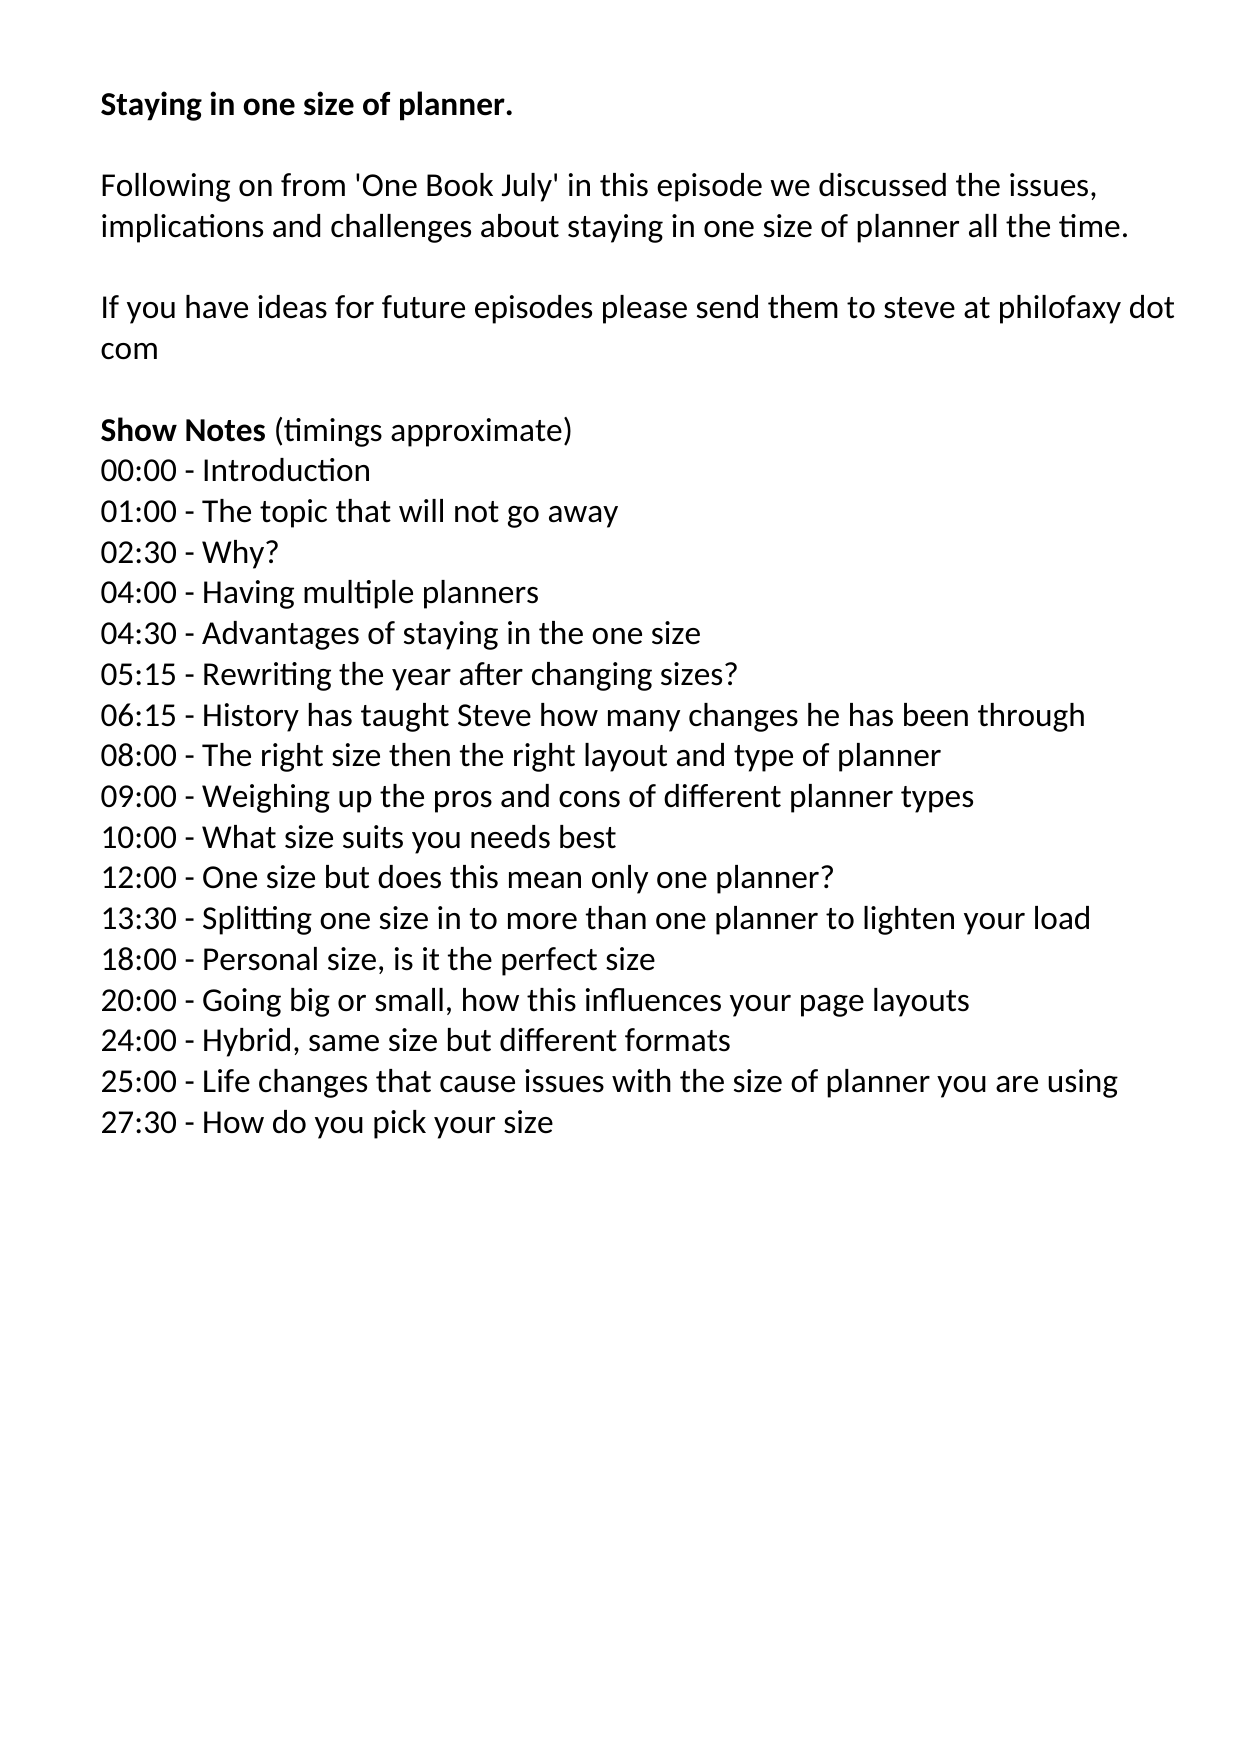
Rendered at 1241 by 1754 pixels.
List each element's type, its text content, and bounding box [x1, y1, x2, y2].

text 04:00 - Having multiple planners [100, 571, 1181, 612]
text 00:00 - Introduction [100, 449, 1181, 490]
text 05:15 - Rewriting the year after changing sizes? [100, 653, 1181, 694]
text 25:00 - Life changes that cause issues with the size of planner you are using [100, 1060, 1181, 1101]
text 09:00 - Weighing up the pros and cons of different planner types [100, 775, 1181, 816]
text Following on from 'One Book July' in this episode we discussed the issues, implications and challenges about staying in one size of planner all the time. [100, 164, 1181, 246]
text If you have ideas for future episodes please send them to steve at philofaxy dot com [100, 286, 1181, 368]
text 27:30 - How do you pick your size [100, 1101, 1181, 1142]
text 20:00 - Going big or small, how this influences your page layouts [100, 979, 1181, 1019]
text Show Notes (timings approximate) [100, 408, 1181, 449]
text 24:00 - Hybrid, same size but different formats [100, 1019, 1181, 1060]
text 04:30 - Advantages of staying in the one size [100, 612, 1181, 653]
text Staying in one size of planner. [100, 83, 1181, 123]
text 06:15 - History has taught Steve how many changes he has been through [100, 694, 1181, 734]
text 12:00 - One size but does this mean only one planner? [100, 857, 1181, 897]
text 08:00 - The right size then the right layout and type of planner [100, 734, 1181, 775]
text 10:00 - What size suits you needs best [100, 816, 1181, 857]
text 18:00 - Personal size, is it the perfect size [100, 938, 1181, 979]
text 01:00 - The topic that will not go away [100, 490, 1181, 531]
text 13:30 - Splitting one size in to more than one planner to lighten your load [100, 897, 1181, 938]
text 02:30 - Why? [100, 531, 1181, 571]
